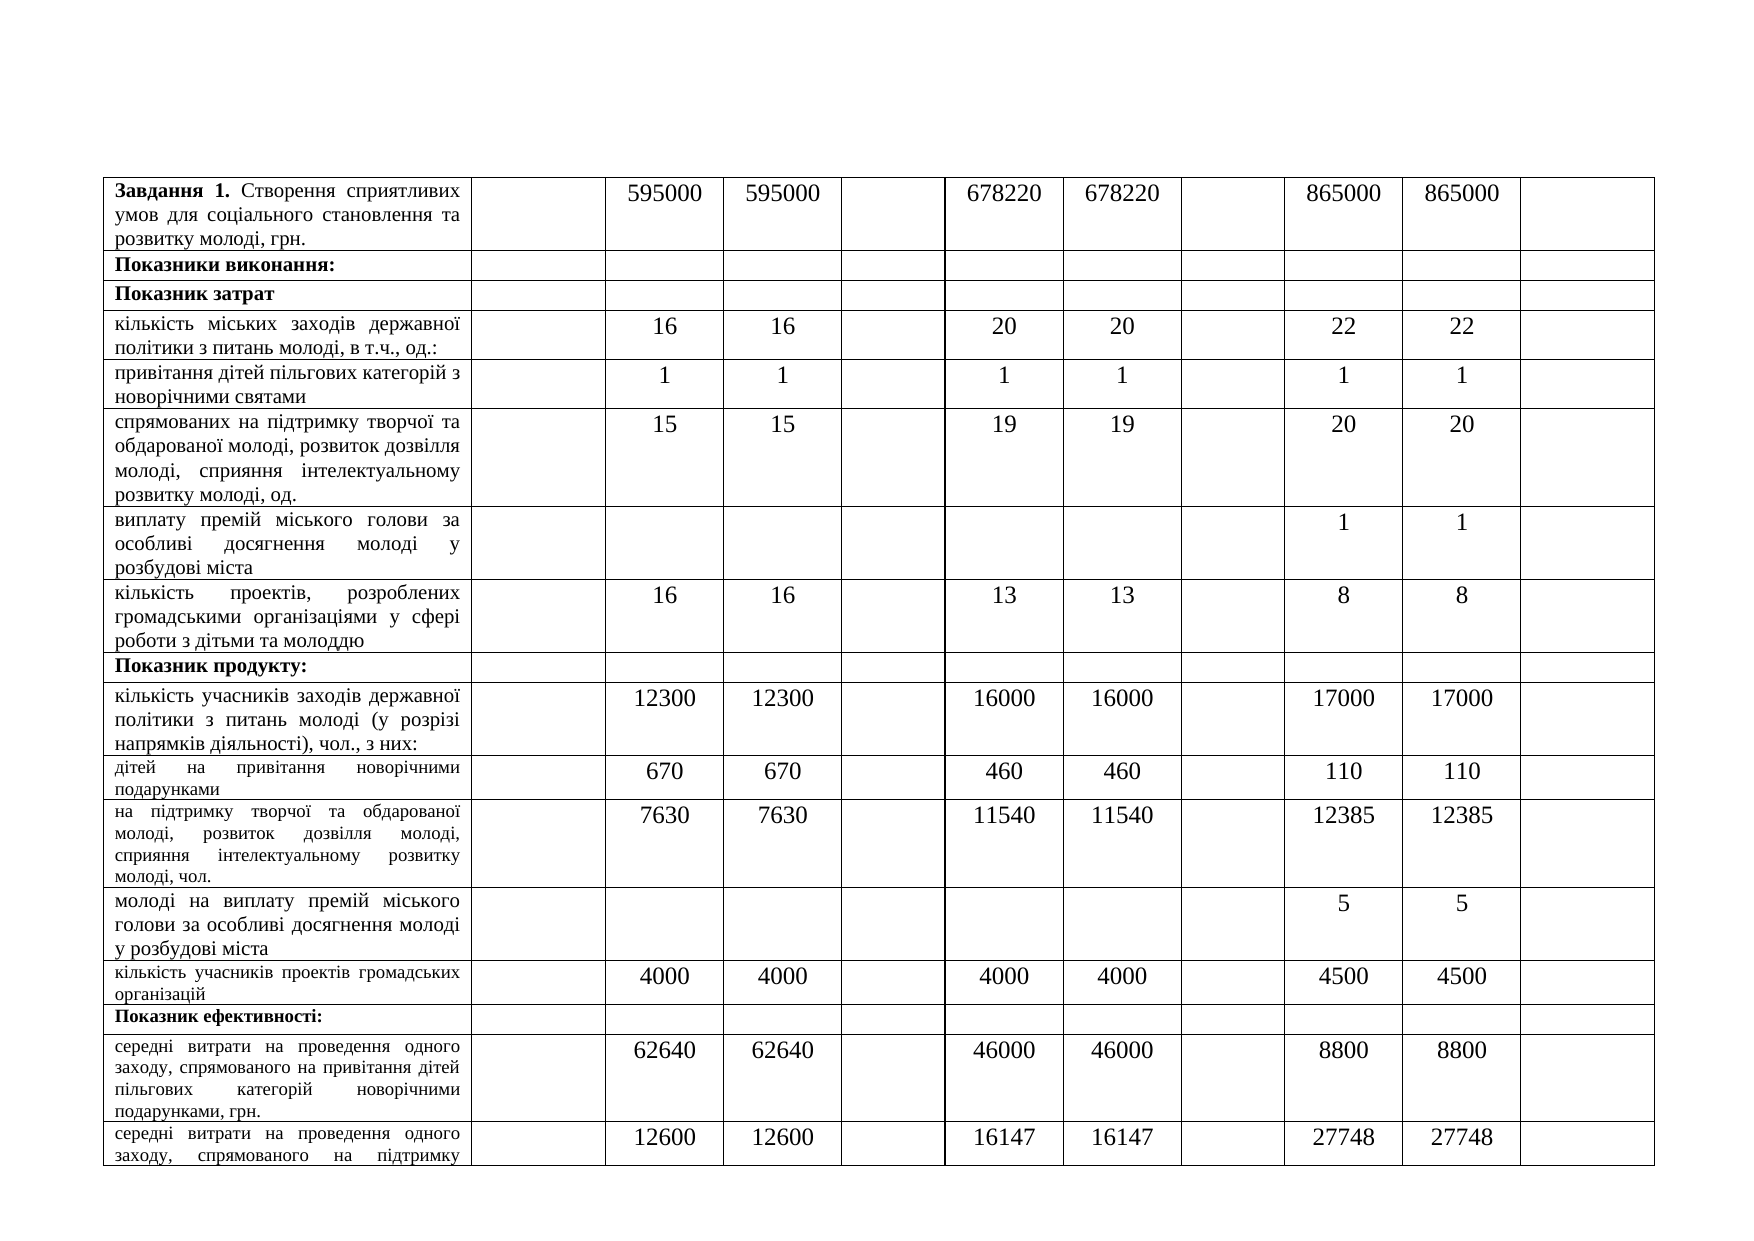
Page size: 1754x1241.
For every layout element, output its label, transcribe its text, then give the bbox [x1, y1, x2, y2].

table_cell [472, 653, 605, 682]
table_cell [472, 580, 605, 652]
table_cell [842, 311, 944, 359]
table_cell [606, 281, 723, 310]
table_cell Завдання 1. Створення сприятливих умов для соціального становлення та розвитку молоді, грн. [104, 178, 471, 250]
table_cell [1182, 281, 1284, 310]
table_cell [1182, 800, 1284, 887]
table_cell [472, 311, 605, 359]
table_cell [1521, 888, 1654, 960]
table_cell 110 [1285, 756, 1402, 799]
table_cell [472, 961, 605, 1004]
table_cell [606, 653, 723, 682]
table_cell [1521, 580, 1654, 652]
table_cell [946, 281, 1063, 310]
table_cell [724, 281, 841, 310]
table_cell [842, 756, 944, 799]
table_cell кількість міських заходів державної політики з питань молоді, в т.ч., од.: [104, 311, 471, 359]
table_cell [1182, 178, 1284, 250]
table_cell 1 [724, 360, 841, 408]
table_cell 20 [946, 311, 1063, 359]
table_cell [1521, 653, 1654, 682]
table_cell [1182, 1005, 1284, 1034]
table_cell 27748 [1285, 1122, 1402, 1165]
table_cell [946, 251, 1063, 280]
table_cell [472, 281, 605, 310]
table_cell 16 [724, 580, 841, 652]
table_cell [472, 409, 605, 506]
table_cell 12385 [1403, 800, 1520, 887]
table_cell [842, 961, 944, 1004]
table_cell [1521, 251, 1654, 280]
table_cell [1285, 281, 1402, 310]
table_cell 4000 [946, 961, 1063, 1004]
table_cell 5 [1403, 888, 1520, 960]
table_cell [842, 178, 944, 250]
table_cell молоді на виплату премій міського голови за особливі досягнення молоді у розбудові міста [104, 888, 471, 960]
table_cell 1 [1064, 360, 1181, 408]
table_cell кількість учасників проектів громадських організацій [104, 961, 471, 1004]
table_cell кількість учасників заходів державної політики з питань молоді (у розрізі напрямків діяльності), чол., з них: [104, 683, 471, 755]
table_cell 8 [1285, 580, 1402, 652]
table_cell 13 [1064, 580, 1181, 652]
table_cell 110 [1403, 756, 1520, 799]
table_cell 1 [946, 360, 1063, 408]
table_cell [842, 251, 944, 280]
table_cell [1182, 1122, 1284, 1165]
table_cell [1182, 961, 1284, 1004]
table_cell 1 [1285, 507, 1402, 579]
table_cell 460 [946, 756, 1063, 799]
table_cell [472, 1035, 605, 1121]
table_cell 4500 [1403, 961, 1520, 1004]
table_cell [1521, 281, 1654, 310]
table_cell 13 [946, 580, 1063, 652]
table_cell 595000 [606, 178, 723, 250]
table_cell [946, 1005, 1063, 1034]
table_cell [724, 888, 841, 960]
table_cell 62640 [606, 1035, 723, 1121]
table_cell 16 [606, 311, 723, 359]
table_cell [1285, 653, 1402, 682]
table_cell 12385 [1285, 800, 1402, 887]
table_cell [1064, 251, 1181, 280]
table_cell [1403, 653, 1520, 682]
table_cell [472, 888, 605, 960]
table_cell [1403, 281, 1520, 310]
table_cell 11540 [946, 800, 1063, 887]
table_cell [724, 507, 841, 579]
table_cell 1 [1403, 507, 1520, 579]
table_cell [842, 1005, 944, 1034]
table_cell 595000 [724, 178, 841, 250]
table_cell [1182, 580, 1284, 652]
table_cell 27748 [1403, 1122, 1520, 1165]
table_cell 16 [606, 580, 723, 652]
table_cell 7630 [606, 800, 723, 887]
table_cell 46000 [946, 1035, 1063, 1121]
table_cell 678220 [946, 178, 1063, 250]
table_cell [842, 683, 944, 755]
table_cell спрямованих на підтримку творчої та обдарованої молоді, розвиток дозвілля молоді, сприяння інтелектуальному розвитку молоді, од. [104, 409, 471, 506]
table_cell [472, 1122, 605, 1165]
table_cell [1064, 1005, 1181, 1034]
table_cell [1182, 311, 1284, 359]
table_cell [1182, 683, 1284, 755]
table_cell [1521, 409, 1654, 506]
table_cell [1403, 1005, 1520, 1034]
table_cell [472, 683, 605, 755]
table_cell 20 [1403, 409, 1520, 506]
table_cell середні витрати на проведення одного заходу, спрямованого на привітання дітей пільгових категорій новорічними подарунками, грн. [104, 1035, 471, 1121]
table_cell [842, 1122, 944, 1165]
table_cell [842, 888, 944, 960]
table_cell 8800 [1403, 1035, 1520, 1121]
table_cell [946, 653, 1063, 682]
table_cell Показник продукту: [104, 653, 471, 682]
table_cell [1403, 251, 1520, 280]
table_cell [1521, 311, 1654, 359]
table_cell 8800 [1285, 1035, 1402, 1121]
table_cell [1521, 683, 1654, 755]
table_cell [1285, 251, 1402, 280]
table_cell 16000 [946, 683, 1063, 755]
table_cell 17000 [1285, 683, 1402, 755]
table_cell [842, 800, 944, 887]
table_cell 16 [724, 311, 841, 359]
table_cell [1521, 961, 1654, 1004]
table_cell [1521, 507, 1654, 579]
table_cell 678220 [1064, 178, 1181, 250]
table_cell [1521, 360, 1654, 408]
table_cell 865000 [1285, 178, 1402, 250]
table_cell 62640 [724, 1035, 841, 1121]
table_cell [1182, 653, 1284, 682]
table_cell [1064, 888, 1181, 960]
table_cell [842, 360, 944, 408]
table_cell дітей на привітання новорічними подарунками [104, 756, 471, 799]
table_cell [606, 507, 723, 579]
table_cell [842, 281, 944, 310]
table_cell [1064, 507, 1181, 579]
table_cell [606, 888, 723, 960]
table_cell [472, 756, 605, 799]
table_cell [1521, 1035, 1654, 1121]
table_cell 670 [606, 756, 723, 799]
table_cell [1182, 409, 1284, 506]
table_cell привітання дітей пільгових категорій з новорічними святами [104, 360, 471, 408]
table_cell [472, 800, 605, 887]
table_cell [1182, 360, 1284, 408]
table_cell 670 [724, 756, 841, 799]
table_cell 8 [1403, 580, 1520, 652]
table_cell [606, 251, 723, 280]
table_cell 1 [1285, 360, 1402, 408]
table_cell 46000 [1064, 1035, 1181, 1121]
table_cell [1521, 1005, 1654, 1034]
table_cell 865000 [1403, 178, 1520, 250]
table_cell [1521, 178, 1654, 250]
table_cell 22 [1403, 311, 1520, 359]
table_cell 4000 [724, 961, 841, 1004]
table_cell [842, 653, 944, 682]
table_cell [1182, 1035, 1284, 1121]
table_cell 460 [1064, 756, 1181, 799]
table_cell [724, 1005, 841, 1034]
table_cell [472, 251, 605, 280]
table_cell 12600 [724, 1122, 841, 1165]
table_cell 19 [946, 409, 1063, 506]
table_cell 22 [1285, 311, 1402, 359]
table_cell [606, 1005, 723, 1034]
table_cell 4000 [1064, 961, 1181, 1004]
table_cell кількість проектів, розроблених громадськими організаціями у сфері роботи з дітьми та молоддю [104, 580, 471, 652]
table_cell 20 [1064, 311, 1181, 359]
table_cell [842, 409, 944, 506]
table_cell 12300 [724, 683, 841, 755]
table_cell 15 [606, 409, 723, 506]
table_cell 11540 [1064, 800, 1181, 887]
table_cell [1182, 507, 1284, 579]
table_cell [842, 1035, 944, 1121]
table_cell на підтримку творчої та обдарованої молоді, розвиток дозвілля молоді, сприяння інтелектуальному розвитку молоді, чол. [104, 800, 471, 887]
table_cell [724, 251, 841, 280]
table_cell Показник затрат [104, 281, 471, 310]
table_cell 17000 [1403, 683, 1520, 755]
table_cell [1285, 1005, 1402, 1034]
table_cell 16147 [946, 1122, 1063, 1165]
table_cell [1064, 653, 1181, 682]
table_cell [1182, 888, 1284, 960]
table_cell [1182, 251, 1284, 280]
table_cell [472, 178, 605, 250]
table_cell [472, 360, 605, 408]
table_cell [472, 507, 605, 579]
table_cell 4000 [606, 961, 723, 1004]
table_cell 1 [1403, 360, 1520, 408]
table_cell [946, 507, 1063, 579]
table_cell [472, 1005, 605, 1034]
table_cell виплату премій міського голови за особливі досягнення молоді у розбудові міста [104, 507, 471, 579]
table_cell 16000 [1064, 683, 1181, 755]
table_cell 7630 [724, 800, 841, 887]
table_cell 19 [1064, 409, 1181, 506]
table_cell 5 [1285, 888, 1402, 960]
table_cell [1521, 800, 1654, 887]
table_cell [1521, 756, 1654, 799]
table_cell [104, 1122, 471, 1165]
table_cell 1 [606, 360, 723, 408]
table_cell [842, 507, 944, 579]
table_cell 16147 [1064, 1122, 1181, 1165]
table_cell 20 [1285, 409, 1402, 506]
table_cell Показник ефективності: [104, 1005, 471, 1034]
table_cell Показники виконання: [104, 251, 471, 280]
table_cell 12600 [606, 1122, 723, 1165]
table_cell [946, 888, 1063, 960]
table_cell [1064, 281, 1181, 310]
table_cell [724, 653, 841, 682]
table_cell 4500 [1285, 961, 1402, 1004]
table_cell [1182, 756, 1284, 799]
table_cell [1521, 1122, 1654, 1165]
table_cell 12300 [606, 683, 723, 755]
table_cell 15 [724, 409, 841, 506]
table_cell [842, 580, 944, 652]
